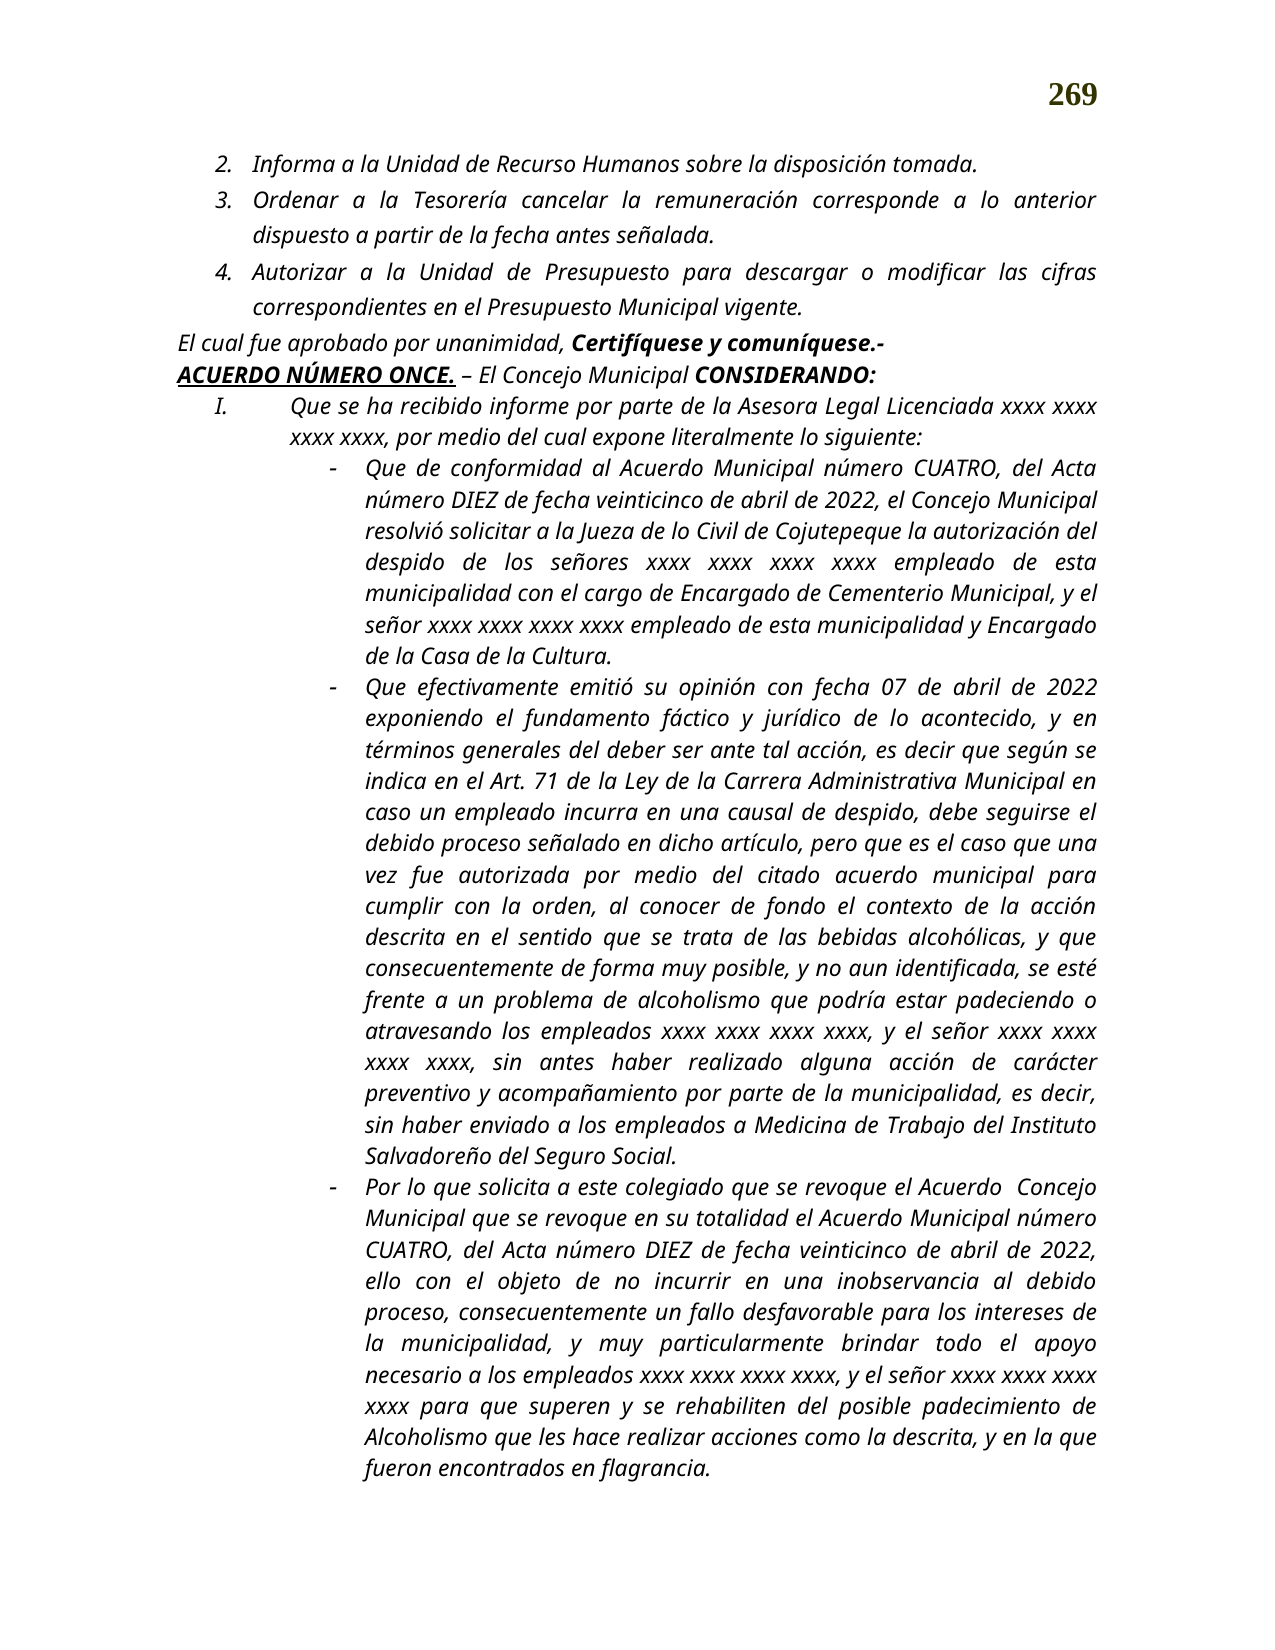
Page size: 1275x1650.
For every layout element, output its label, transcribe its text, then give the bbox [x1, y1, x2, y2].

list Informa a la Unidad de Recurso Humanos sobre la disposición tomada. [215, 148, 1098, 179]
list Por lo que solicita a este colegiado que se revoque el Acuerdo Concejo Municipal que se revoque en su totalidad el Acuerdo Municipal número CUATRO, del Acta número DIEZ de fecha veinticinco de abril de 2022, ello con el objeto de no incurrir en una inobservancia al debido proceso, consecuentemente un fallo desfavorable para los intereses de la municipalidad, y muy particularmente brindar todo el apoyo necesario a los empleados xxxx xxxx xxxx xxxx, y el señor xxxx xxxx xxxx xxxx para que superen y se rehabiliten del posible padecimiento de Alcoholismo que les hace realizar acciones como la descrita, y en la que fueron encontrados en flagrancia. [327, 1171, 1098, 1483]
list Autorizar a la Unidad de Presupuesto para descargar o modificar las cifras correspondientes en el Presupuesto Municipal vigente. [215, 255, 1098, 323]
list Que se ha recibido informe por parte de la Asesora Legal Licenciada xxxx xxxx xxxx xxxx, por medio del cual expone literalmente lo siguiente: [215, 390, 1098, 452]
text El cual fue aprobado por unanimidad, Certifíquese y comuníquese.- [177, 327, 1098, 358]
text ACUERDO NÚMERO ONCE. – El Concejo Municipal CONSIDERANDO: [177, 358, 1098, 390]
list Ordenar a la Tesorería cancelar la remuneración corresponde a lo anterior dispuesto a partir de la fecha antes señalada. [215, 183, 1098, 251]
list Que efectivamente emitió su opinión con fecha 07 de abril de 2022 exponiendo el fundamento fáctico y jurídico de lo acontecido, y en términos generales del deber ser ante tal acción, es decir que según se indica en el Art. 71 de la Ley de la Carrera Administrativa Municipal en caso un empleado incurra en una causal de despido, debe seguirse el debido proceso señalado en dicho artículo, pero que es el caso que una vez fue autorizada por medio del citado acuerdo municipal para cumplir con la orden, al conocer de fondo el contexto de la acción descrita en el sentido que se trata de las bebidas alcohólicas, y que consecuentemente de forma muy posible, y no aun identificada, se esté frente a un problema de alcoholismo que podría estar padeciendo o atravesando los empleados xxxx xxxx xxxx xxxx, y el señor xxxx xxxx xxxx xxxx, sin antes haber realizado alguna acción de carácter preventivo y acompañamiento por parte de la municipalidad, es decir, sin haber enviado a los empleados a Medicina de Trabajo del Instituto Salvadoreño del Seguro Social. [327, 671, 1098, 1171]
list Que de conformidad al Acuerdo Municipal número CUATRO, del Acta número DIEZ de fecha veinticinco de abril de 2022, el Concejo Municipal resolvió solicitar a la Jueza de lo Civil de Cojutepeque la autorización del despido de los señores xxxx xxxx xxxx xxxx empleado de esta municipalidad con el cargo de Encargado de Cementerio Municipal, y el señor xxxx xxxx xxxx xxxx empleado de esta municipalidad y Encargado de la Casa de la Cultura. [327, 452, 1098, 671]
